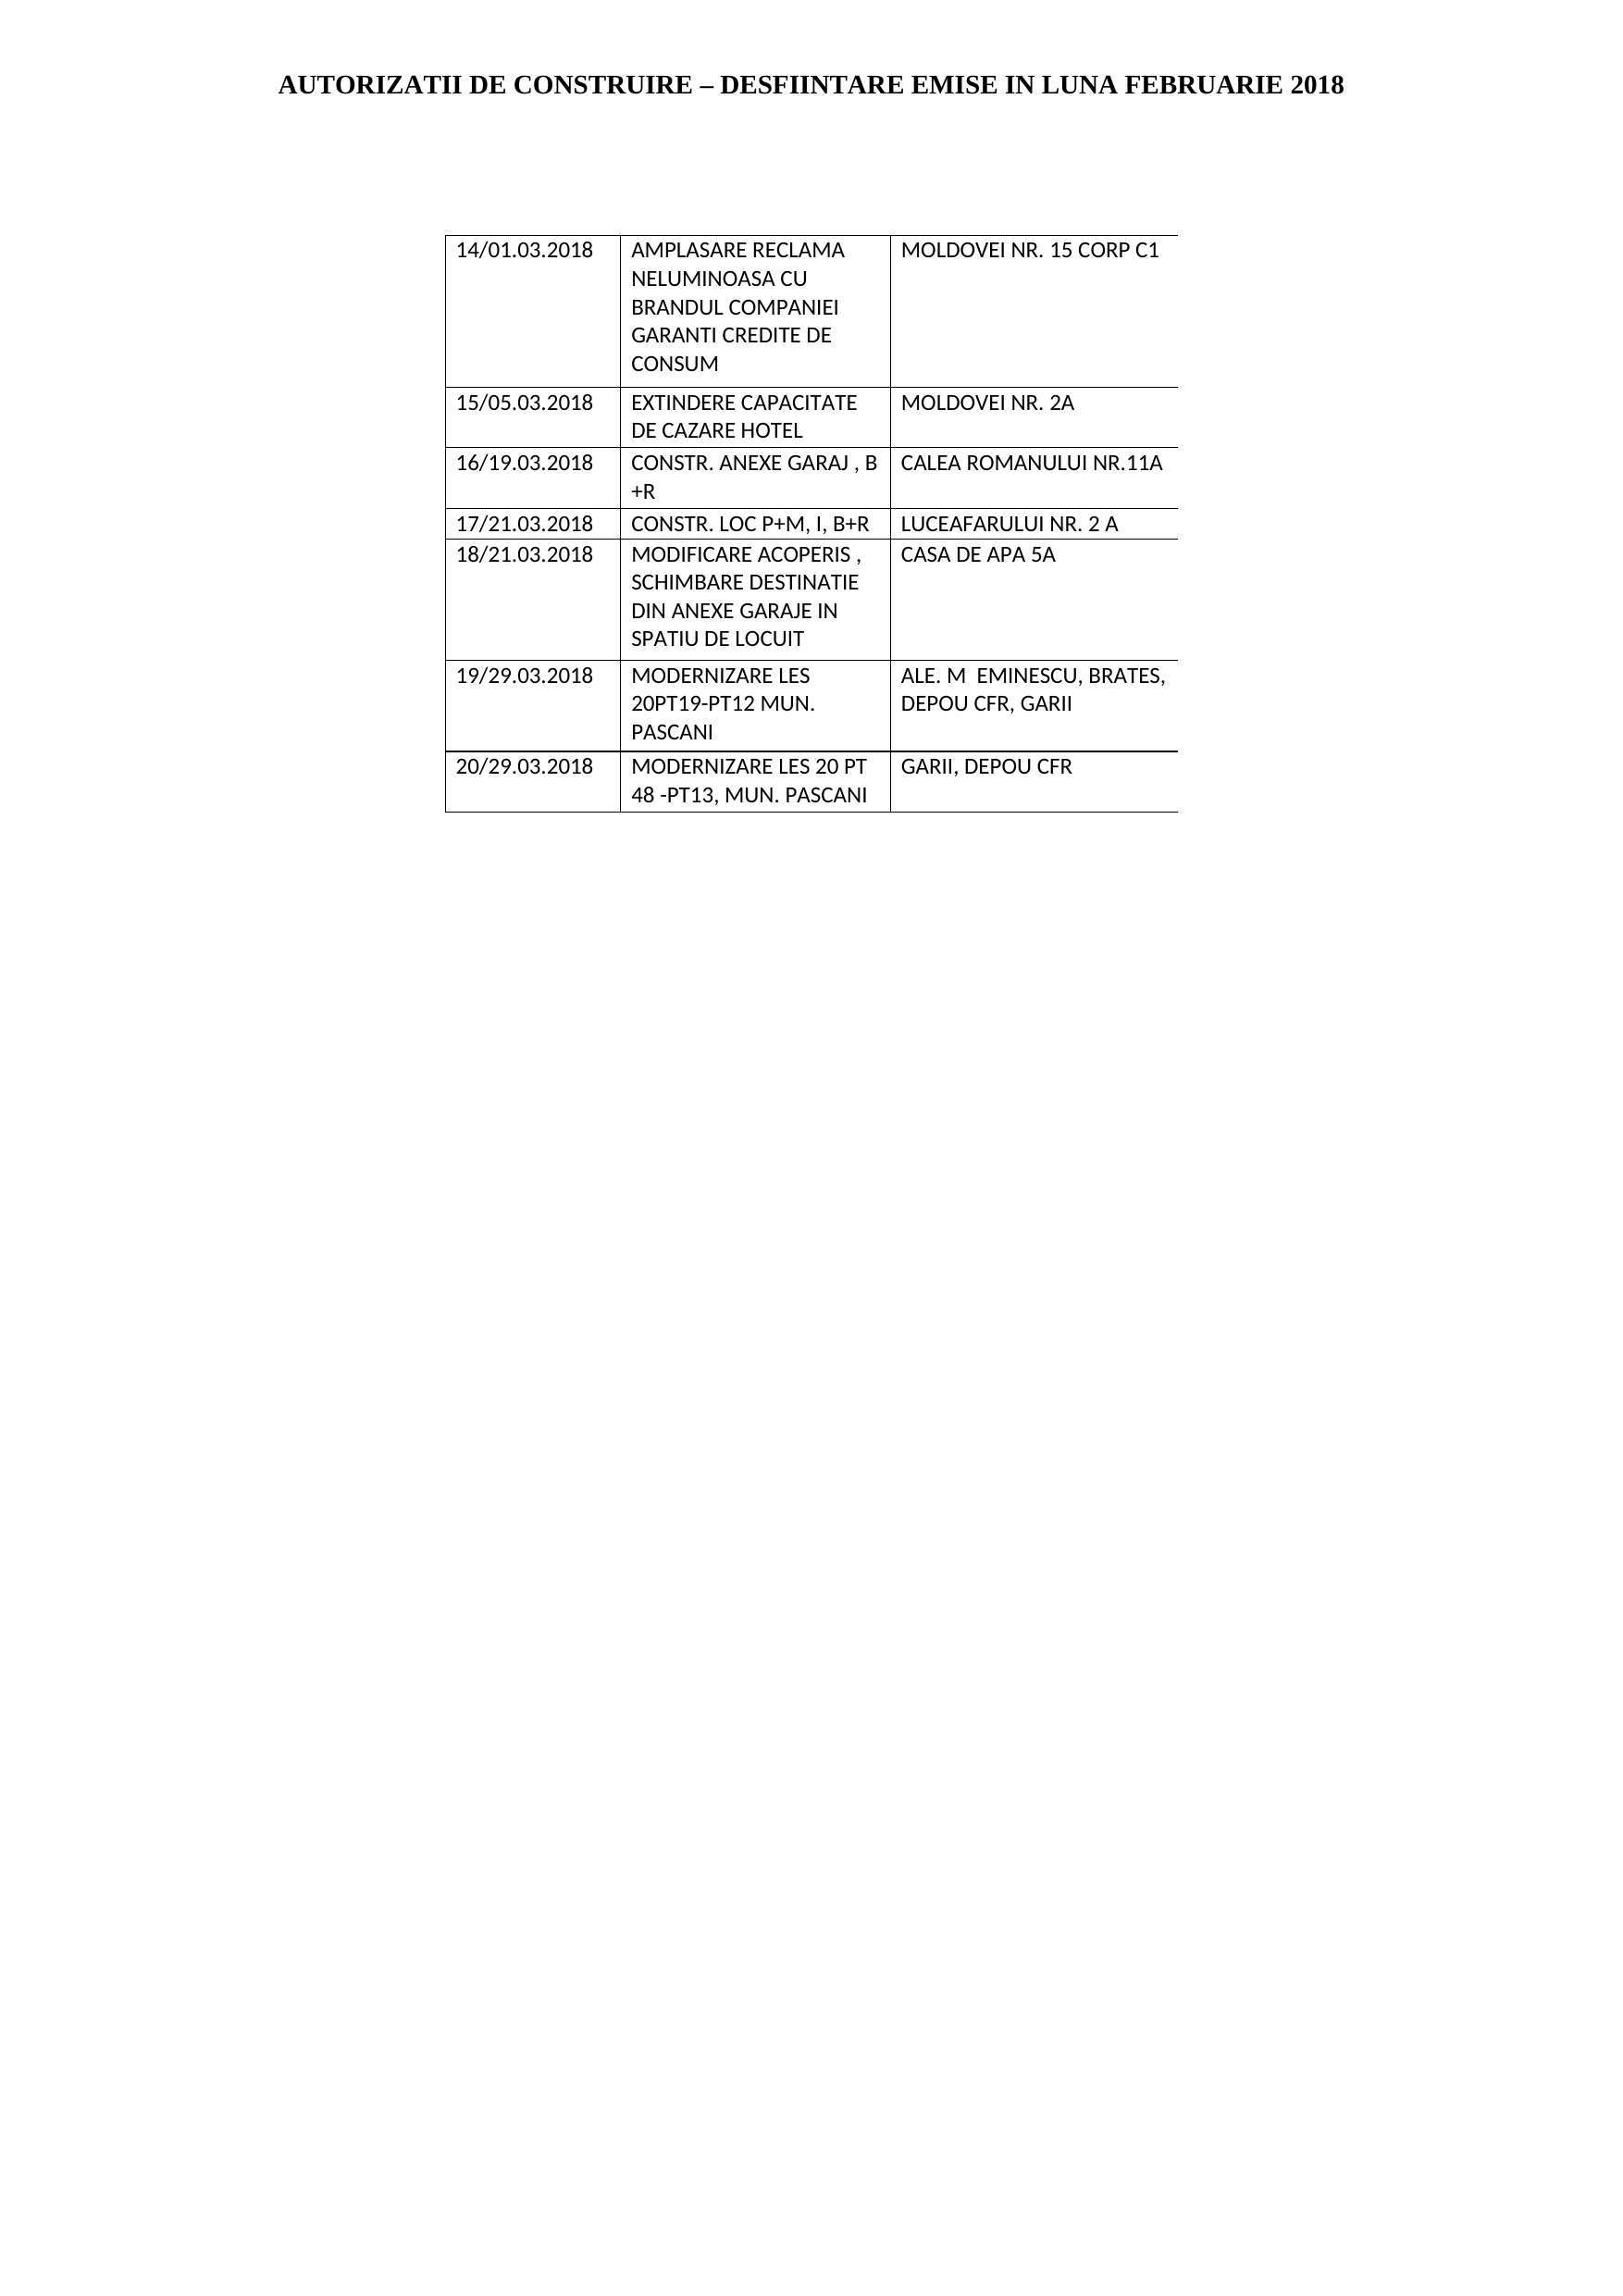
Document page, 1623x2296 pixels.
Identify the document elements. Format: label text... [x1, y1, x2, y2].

table_cell LUCEAFARULUI NR. 2 A [891, 509, 1178, 539]
table_header MOLDOVEI NR. 15 CORP C1 [891, 236, 1178, 387]
table_cell CALEA ROMANULUI NR.11A [891, 448, 1178, 508]
table_header AMPLASARE RECLAMA NELUMINOASA CU BRANDUL COMPANIEI GARANTI CREDITE DE CONSUM [621, 236, 890, 387]
table_cell MODIFICARE ACOPERIS , SCHIMBARE DESTINATIE DIN ANEXE GARAJE IN SPATIU DE LOCUIT [621, 540, 890, 660]
table_cell CONSTR. LOC P+M, I, B+R [621, 509, 890, 539]
table_header 14/01.03.2018 [446, 236, 620, 387]
table_cell 15/05.03.2018 [446, 388, 620, 447]
table_cell GARII, DEPOU CFR [891, 752, 1178, 812]
table_cell 16/19.03.2018 [446, 448, 620, 508]
table_cell 18/21.03.2018 [446, 540, 620, 660]
table_cell 20/29.03.2018 [446, 752, 620, 812]
table_cell 17/21.03.2018 [446, 509, 620, 539]
table_cell MODERNIZARE LES 20PT19-PT12 MUN. PASCANI [621, 661, 890, 751]
table_cell ALE. M EMINESCU, BRATES, DEPOU CFR, GARII [891, 661, 1178, 751]
table_cell CONSTR. ANEXE GARAJ , B +R [621, 448, 890, 508]
table_cell CASA DE APA 5A [891, 540, 1178, 660]
table_cell MOLDOVEI NR. 2A [891, 388, 1178, 447]
table_cell 19/29.03.2018 [446, 661, 620, 751]
table_cell MODERNIZARE LES 20 PT 48 -PT13, MUN. PASCANI [621, 752, 890, 812]
table_cell EXTINDERE CAPACITATE DE CAZARE HOTEL [621, 388, 890, 447]
